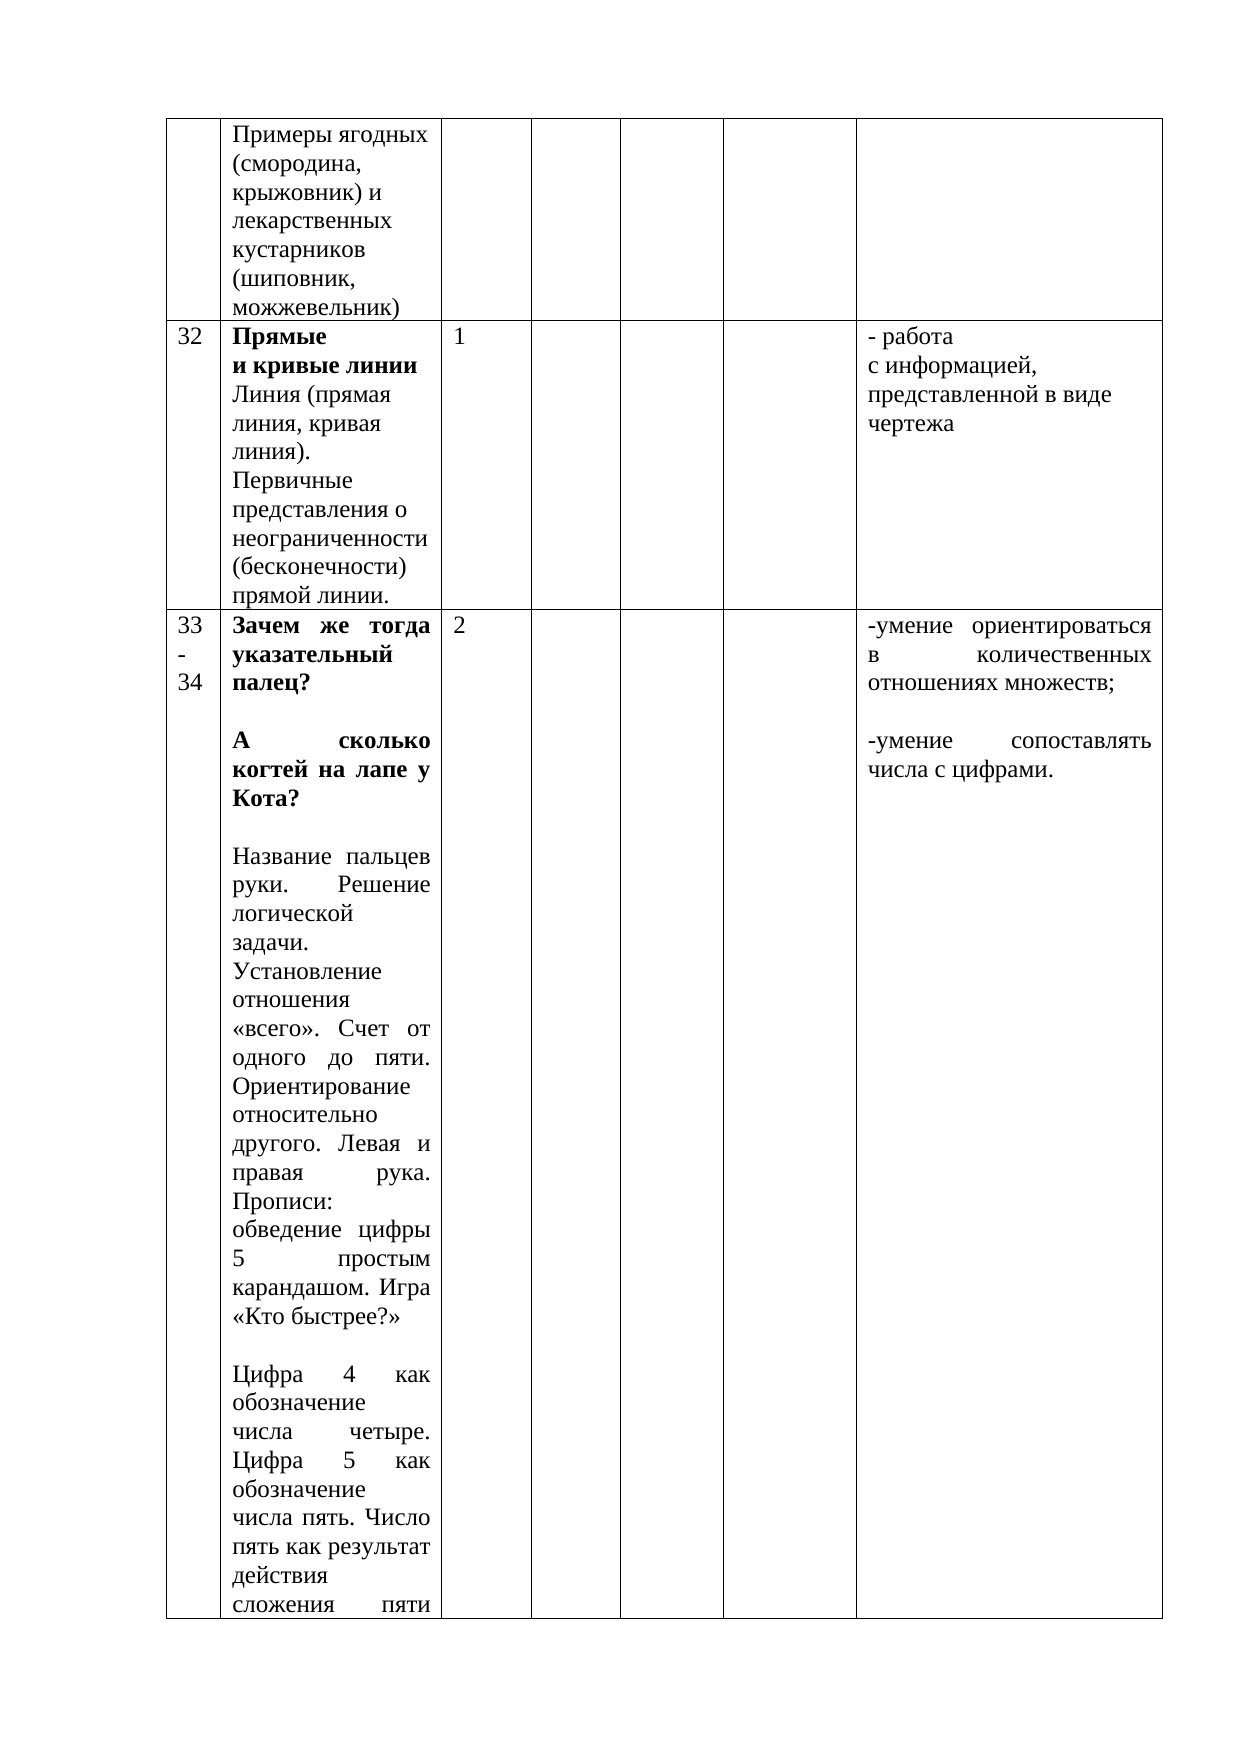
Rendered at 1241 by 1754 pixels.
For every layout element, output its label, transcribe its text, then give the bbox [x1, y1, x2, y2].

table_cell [221, 610, 441, 1617]
table_cell [621, 610, 723, 1617]
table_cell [857, 610, 1162, 1617]
table_cell 2 [442, 610, 531, 1617]
table_cell [532, 610, 620, 1617]
table_cell 1 [442, 119, 531, 320]
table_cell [221, 119, 441, 320]
table_cell 33-34 [167, 610, 220, 1617]
table_cell [532, 119, 620, 320]
table_cell [621, 119, 723, 320]
table_cell [532, 321, 620, 609]
table_cell 31 [167, 119, 220, 320]
table_cell Прямые и кривые линии Линия (прямая линия, кривая линия). Первичные представления о неограниченности (бесконечности) прямой линии. [221, 321, 441, 609]
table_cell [857, 119, 1162, 320]
table_cell [724, 119, 856, 320]
table_cell [724, 610, 856, 1617]
table_cell 1 [442, 321, 531, 609]
table_cell 32 [167, 321, 220, 609]
table_cell [621, 321, 723, 609]
table_cell [724, 321, 856, 609]
table_cell - работа с информацией, представленной в виде чертежа [857, 321, 1162, 609]
